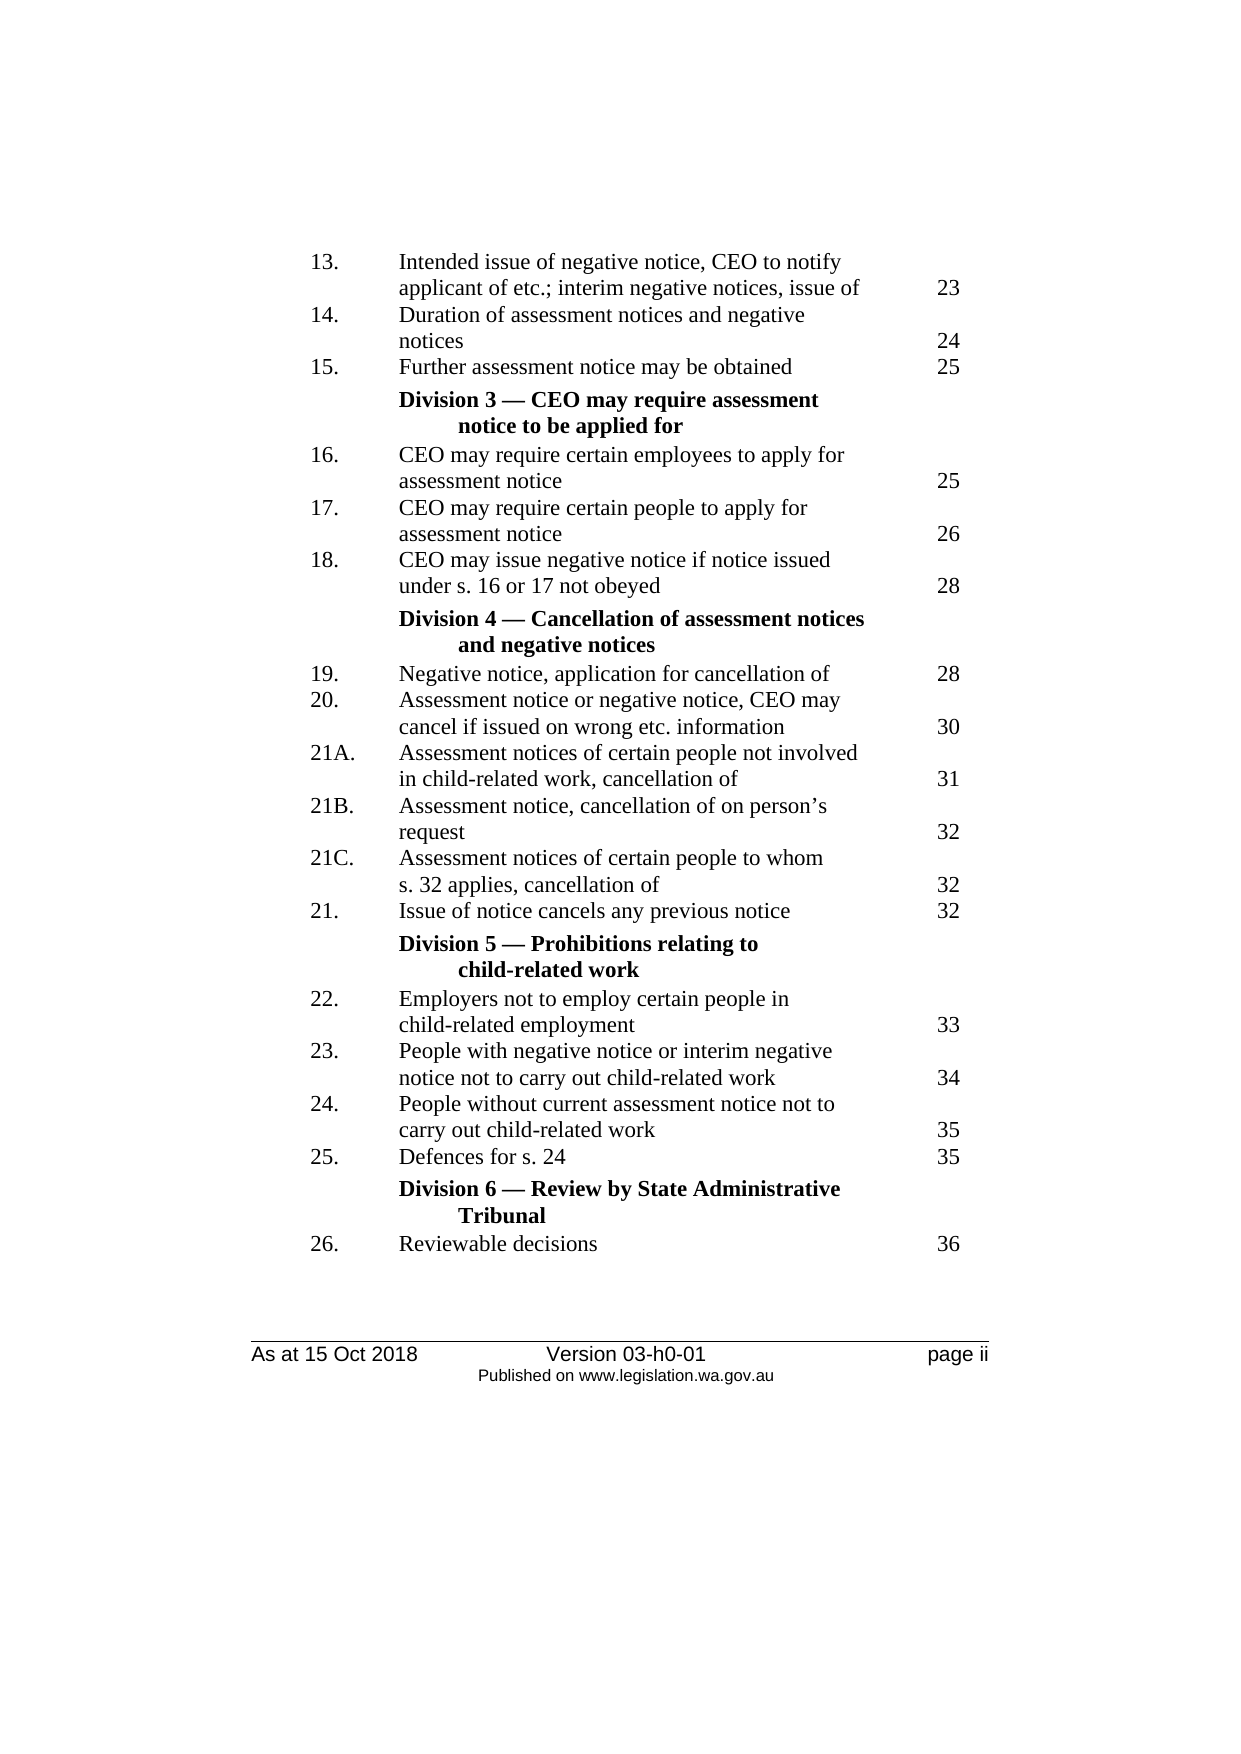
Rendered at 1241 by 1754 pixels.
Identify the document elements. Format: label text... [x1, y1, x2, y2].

text 25. Defences for s. 24 35 [310, 1143, 871, 1169]
text Division 6 — Review by State Administrative Tribunal [399, 1175, 871, 1228]
text 13. Intended issue of negative notice, CEO to notify applicant of etc.; interim negative notices, issue of 23 [310, 248, 871, 301]
text 24. People without current assessment notice not to carry out child-related work 35 [310, 1090, 871, 1143]
text 20. Assessment notice or negative notice, CEO may cancel if issued on wrong etc. information 30 [310, 686, 871, 739]
text 22. Employers not to employ certain people in child-related employment 33 [310, 984, 871, 1037]
text 19. Negative notice, application for cancellation of 28 [310, 660, 871, 686]
text 14. Duration of assessment notices and negative notices 24 [310, 301, 871, 353]
text 26. Reviewable decisions 36 [310, 1230, 871, 1256]
text Division 4 — Cancellation of assessment notices and negative notices [399, 605, 871, 658]
text 16. CEO may require certain employees to apply for assessment notice 25 [310, 441, 871, 493]
text 15. Further assessment notice may be obtained 25 [310, 353, 871, 380]
text Division 3 — CEO may require assessment notice to be applied for [399, 386, 871, 439]
text Division 5 — Prohibitions relating to child-related work [399, 930, 871, 982]
text 21C. Assessment notices of certain people to whom s. 32 applies, cancellation of 32 [310, 844, 871, 897]
text 17. CEO may require certain people to apply for assessment notice 26 [310, 493, 871, 546]
text 23. People with negative notice or interim negative notice not to carry out child-related work 34 [310, 1037, 871, 1090]
text 18. CEO may issue negative notice if notice issued under s. 16 or 17 not obeyed 28 [310, 546, 871, 599]
text 21. Issue of notice cancels any previous notice 32 [310, 897, 871, 923]
text 21A. Assessment notices of certain people not involved in child-related work, cancellation of 31 [310, 739, 871, 792]
text 21B. Assessment notice, cancellation of on person’s request 32 [310, 792, 871, 844]
